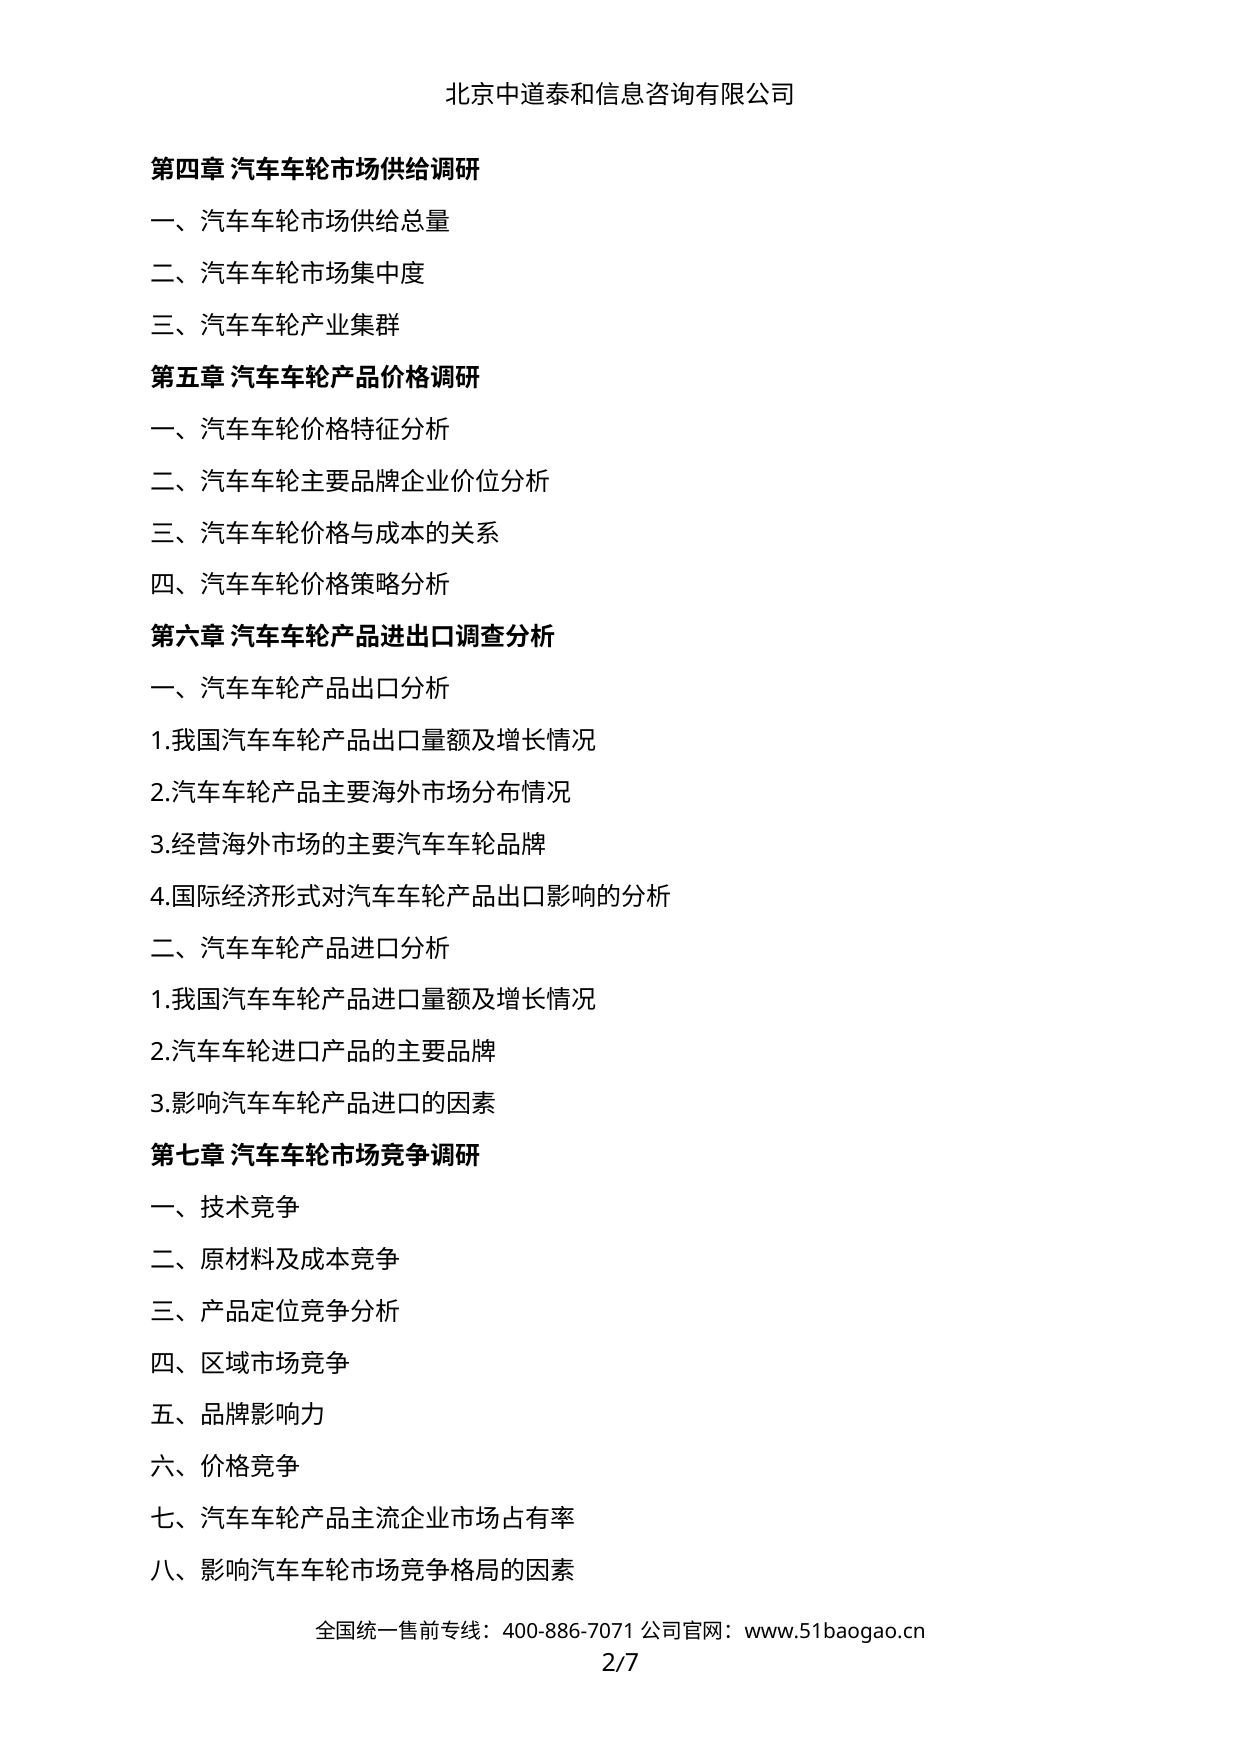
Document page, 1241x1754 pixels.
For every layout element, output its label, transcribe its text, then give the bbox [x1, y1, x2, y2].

text 二、汽车车轮市场集中度 [150, 254, 1090, 290]
text 第六章 汽车车轮产品进出口调查分析 [150, 617, 1090, 653]
text 第五章 汽车车轮产品价格调研 [150, 357, 1090, 394]
text 一、技术竞争 [150, 1187, 1090, 1224]
text 五、品牌影响力 [150, 1395, 1090, 1431]
text 一、汽车车轮价格特征分析 [150, 409, 1090, 446]
text 二、原材料及成本竞争 [150, 1239, 1090, 1276]
text 三、汽车车轮价格与成本的关系 [150, 513, 1090, 549]
text 八、影响汽车车轮市场竞争格局的因素 [150, 1551, 1090, 1587]
text 2.汽车车轮进口产品的主要品牌 [150, 1032, 1090, 1068]
text 三、产品定位竞争分析 [150, 1291, 1090, 1327]
text 一、汽车车轮产品出口分析 [150, 669, 1090, 705]
text 3.经营海外市场的主要汽车车轮品牌 [150, 824, 1090, 861]
text 二、汽车车轮主要品牌企业价位分析 [150, 461, 1090, 497]
text 四、汽车车轮价格策略分析 [150, 565, 1090, 601]
text 七、汽车车轮产品主流企业市场占有率 [150, 1499, 1090, 1535]
text 四、区域市场竞争 [150, 1343, 1090, 1379]
text 一、汽车车轮市场供给总量 [150, 202, 1090, 238]
text 第七章 汽车车轮市场竞争调研 [150, 1136, 1090, 1172]
text 4.国际经济形式对汽车车轮产品出口影响的分析 [150, 876, 1090, 912]
text 2.汽车车轮产品主要海外市场分布情况 [150, 772, 1090, 809]
text 1.我国汽车车轮产品出口量额及增长情况 [150, 721, 1090, 757]
text 3.影响汽车车轮产品进口的因素 [150, 1084, 1090, 1120]
text 1.我国汽车车轮产品进口量额及增长情况 [150, 980, 1090, 1016]
text 第四章 汽车车轮市场供给调研 [150, 150, 1090, 186]
text 六、价格竞争 [150, 1447, 1090, 1483]
text 二、汽车车轮产品进口分析 [150, 928, 1090, 964]
text 三、汽车车轮产业集群 [150, 306, 1090, 342]
